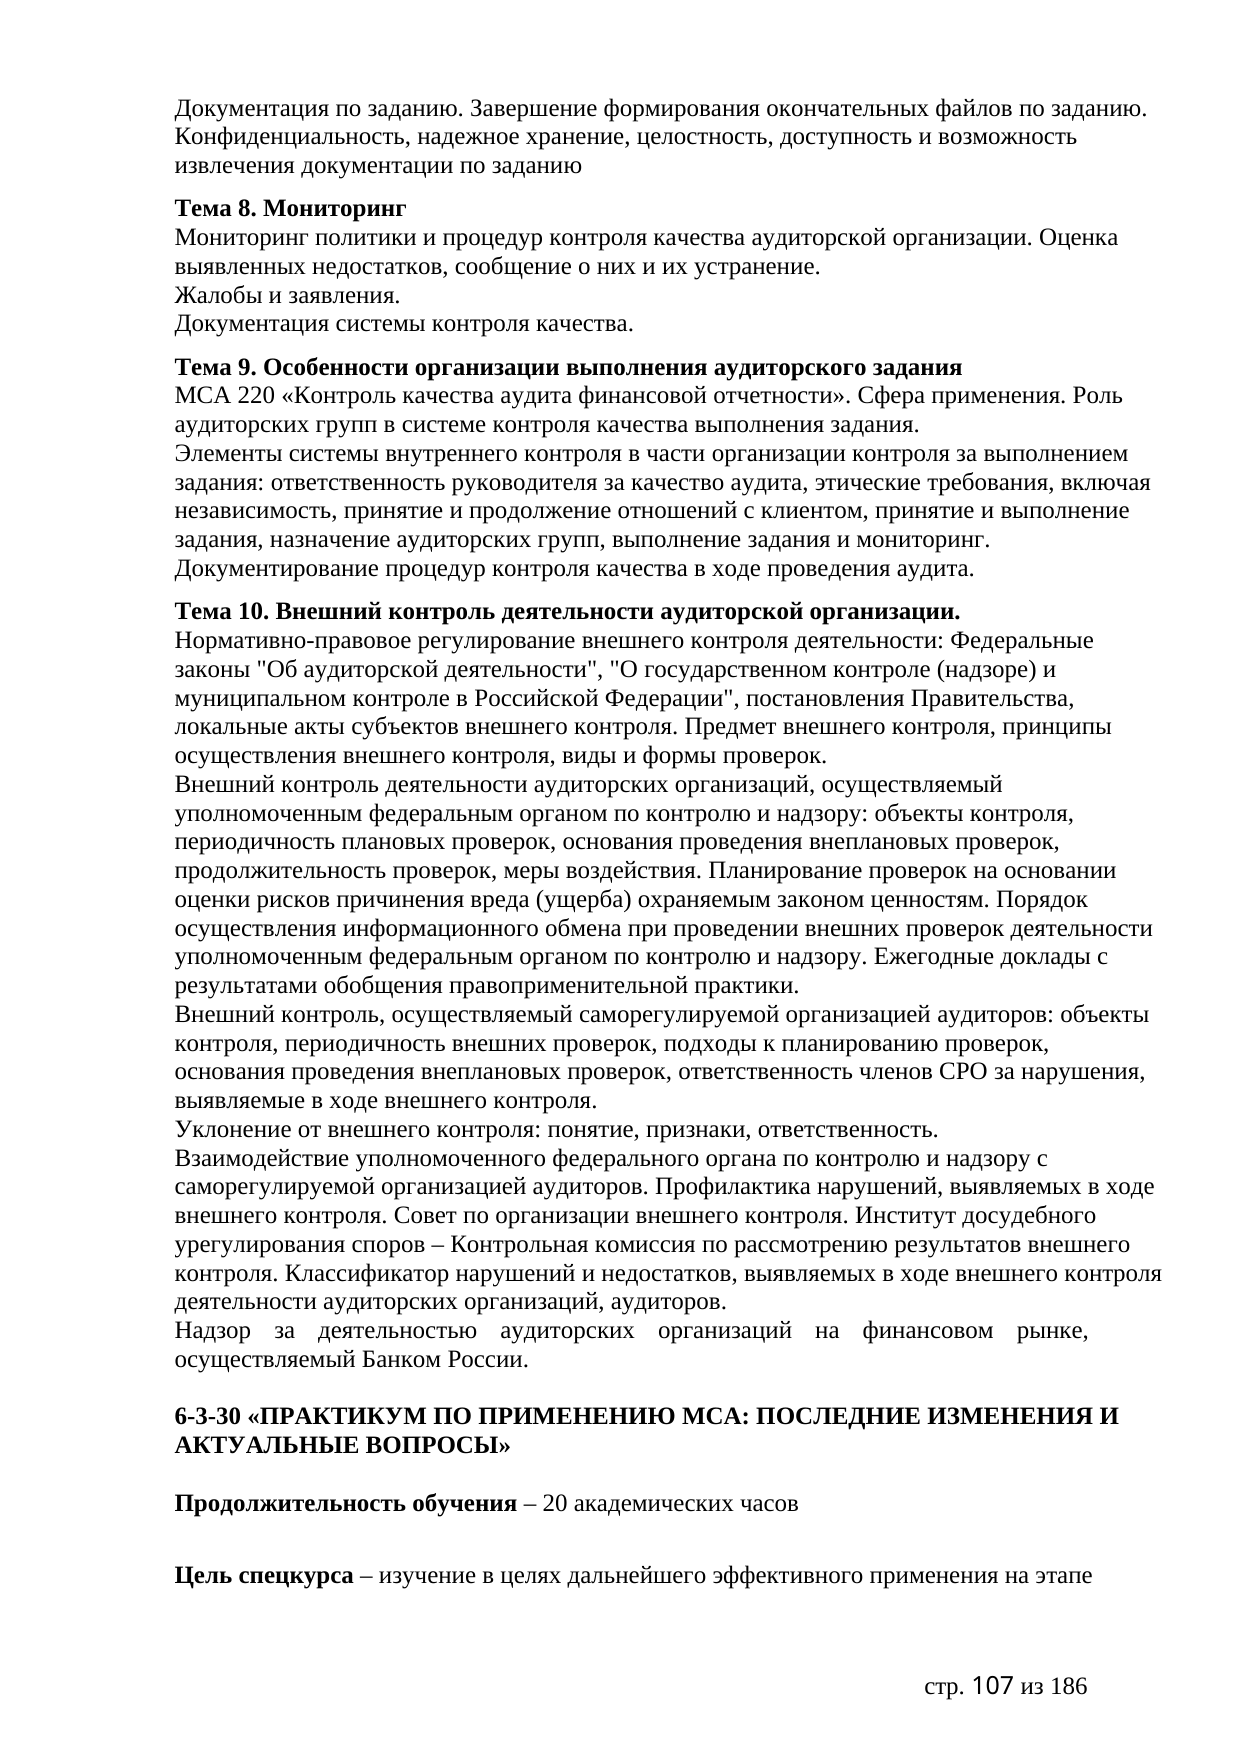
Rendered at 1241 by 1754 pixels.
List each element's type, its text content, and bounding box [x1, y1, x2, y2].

text Взаимодействие уполномоченного федерального органа по контролю и надзору с саморегулируемой организацией аудиторов. Профилактика нарушений, выявляемых в ходе внешнего контроля. Совет по организации внешнего контроля. Институт досудебного урегулирования споров – Контрольная комиссия по рассмотрению результатов внешнего контроля. Классификатор нарушений и недостатков, выявляемых в ходе внешнего контроля деятельности аудиторских организаций, аудиторов. [174, 1143, 1166, 1315]
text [174, 1531, 1166, 1588]
text Тема 10. Внешний контроль деятельности аудиторской организации. Нормативно-правовое регулирование внешнего контроля деятельности: Федеральные законы "Об аудиторской деятельности", "О государственном контроле (надзоре) и муниципальном контроле в Российской Федерации", постановления Правительства, локальные акты субъектов внешнего контроля. Предмет внешнего контроля, принципы осуществления внешнего контроля, виды и формы проверок. [174, 596, 1166, 769]
text Тема 9. Особенности организации выполнения аудиторского задания МСА 220 «Контроль качества аудита финансовой отчетности». Сфера применения. Роль аудиторских групп в системе контроля качества выполнения задания. Элементы системы внутреннего контроля в части организации контроля за выполнением задания: ответственность руководителя за качество аудита, этические требования, включая независимость, принятие и продолжение отношений с клиентом, принятие и выполнение задания, назначение аудиторских групп, выполнение задания и мониторинг. Документирование процедур контроля качества в ходе проведения аудита. [174, 352, 1166, 582]
text Внешний контроль, осуществляемый саморегулируемой организацией аудиторов: объекты контроля, периодичность внешних проверок, подходы к планированию проверок, основания проведения внеплановых проверок, ответственность членов СРО за нарушения, выявляемые в ходе внешнего контроля. [174, 999, 1166, 1114]
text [174, 93, 1166, 179]
text 6-3-30 «ПРАКТИКУМ ПО ПРИМЕНЕНИЮ МСА: ПОСЛЕДНИЕ ИЗМЕНЕНИЯ И АКТУАЛЬНЫЕ ВОПРОСЫ» [174, 1401, 1166, 1459]
text Надзор за деятельностью аудиторских организаций на финансовом рынке, осуществляемый Банком России. [174, 1315, 1089, 1373]
text Внешний контроль деятельности аудиторских организаций, осуществляемый уполномоченным федеральным органом по контролю и надзору: объекты контроля, периодичность плановых проверок, основания проведения внеплановых проверок, продолжительность проверок, меры воздействия. Планирование проверок на основании оценки рисков причинения вреда (ущерба) охраняемым законом ценностям. Порядок осуществления информационного обмена при проведении внешних проверок деятельности уполномоченным федеральным органом по контролю и надзору. Ежегодные доклады с результатами обобщения правоприменительной практики. [174, 769, 1166, 999]
text Продолжительность обучения – 20 академических часов [174, 1488, 1166, 1516]
text Тема 8. Мониторинг Мониторинг политики и процедур контроля качества аудиторской организации. Оценка выявленных недостатков, сообщение о них и их устранение. Жалобы и заявления. Документация системы контроля качества. [174, 193, 1166, 337]
text Уклонение от внешнего контроля: понятие, признаки, ответственность. [174, 1114, 1166, 1143]
